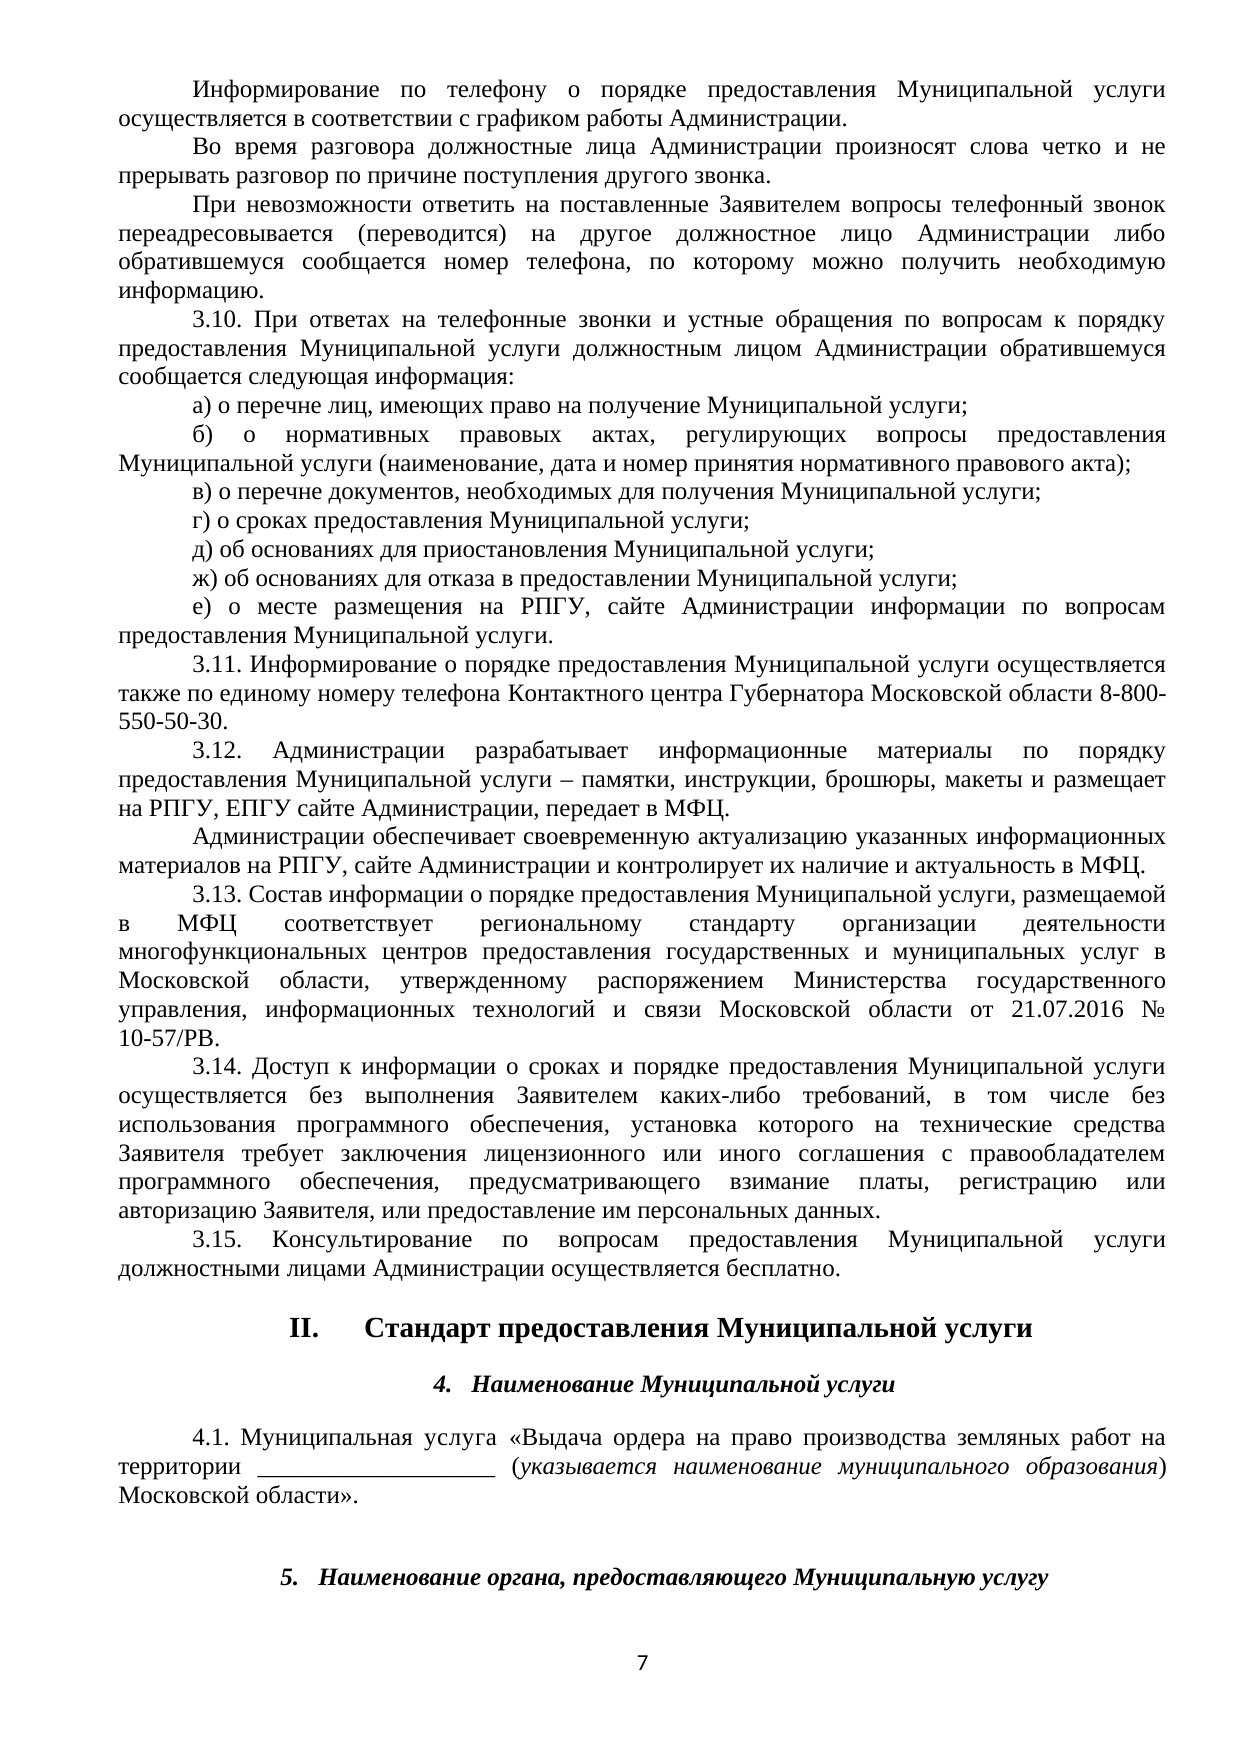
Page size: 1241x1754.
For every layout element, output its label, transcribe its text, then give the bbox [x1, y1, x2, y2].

text Информирование по телефону о порядке предоставления Муниципальной услуги осуществляется в соответствии с графиком работы Администрации. [118, 74, 1167, 131]
text 3.13. Состав информации о порядке предоставления Муниципальной услуги, размещаемой в МФЦ соответствует региональному стандарту организации деятельности многофункциональных центров предоставления государственных и муниципальных услуг в Московской области, утвержденному распоряжением Министерства государственного управления, информационных технологий и связи Московской области от 21.07.2016 № 10-57/РВ. [118, 879, 1167, 1051]
text Администрации обеспечивает своевременную актуализацию указанных информационных материалов на РПГУ, сайте Администрации и контролирует их наличие и актуальность в МФЦ. [118, 821, 1167, 879]
text б) о нормативных правовых актах, регулирующих вопросы предоставления Муниципальной услуги (наименование, дата и номер принятия нормативного правового акта); [118, 419, 1167, 476]
text 3.15. Консультирование по вопросам предоставления Муниципальной услуги должностными лицами Администрации осуществляется бесплатно. [118, 1224, 1167, 1281]
list 4.1. Муниципальная услуга «Выдача ордера на право производства земляных работ на территории ___________________ (указывается наименование муниципального образования) Московской области». [118, 1422, 1167, 1509]
text Стандарт предоставления Муниципальной услуги [156, 1310, 1167, 1344]
text г) о сроках предоставления Муниципальной услуги; [118, 505, 1167, 534]
text в) о перечне документов, необходимых для получения Муниципальной услуги; [118, 476, 1167, 505]
text е) о месте размещения на РПГУ, сайте Администрации информации по вопросам предоставления Муниципальной услуги. [118, 591, 1167, 649]
text 3.10. При ответах на телефонные звонки и устные обращения по вопросам к порядку предоставления Муниципальной услуги должностным лицом Администрации обратившемуся сообщается следующая информация: [118, 304, 1167, 390]
text Наименование органа, предоставляющего Муниципальную услугу [162, 1562, 1167, 1591]
text ж) об основаниях для отказа в предоставлении Муниципальной услуги; [118, 563, 1167, 591]
text д) об основаниях для приостановления Муниципальной услуги; [118, 534, 1167, 563]
text 3.14. Доступ к информации о сроках и порядке предоставления Муниципальной услуги осуществляется без выполнения Заявителем каких-либо требований, в том числе без использования программного обеспечения, установка которого на технические средства Заявителя требует заключения лицензионного или иного соглашения с правообладателем программного обеспечения, предусматривающего взимание платы, регистрацию или авторизацию Заявителя, или предоставление им персональных данных. [118, 1051, 1167, 1224]
text При невозможности ответить на поставленные Заявителем вопросы телефонный звонок переадресовывается (переводится) на другое должностное лицо Администрации либо обратившемуся сообщается номер телефона, по которому можно получить необходимую информацию. [118, 189, 1167, 304]
text Во время разговора должностные лица Администрации произносят слова четко и не прерывать разговор по причине поступления другого звонка. [118, 131, 1167, 189]
text 3.12. Администрации разрабатывает информационные материалы по порядку предоставления Муниципальной услуги – памятки, инструкции, брошюры, макеты и размещает на РПГУ, ЕПГУ сайте Администрации, передает в МФЦ. [118, 735, 1167, 821]
text а) о перечне лиц, имеющих право на получение Муниципальной услуги; [118, 390, 1167, 419]
text Наименование Муниципальной услуги [162, 1369, 1167, 1397]
text 3.11. Информирование о порядке предоставления Муниципальной услуги осуществляется также по единому номеру телефона Контактного центра Губернатора Московской области 8-800-550-50-30. [118, 649, 1167, 735]
